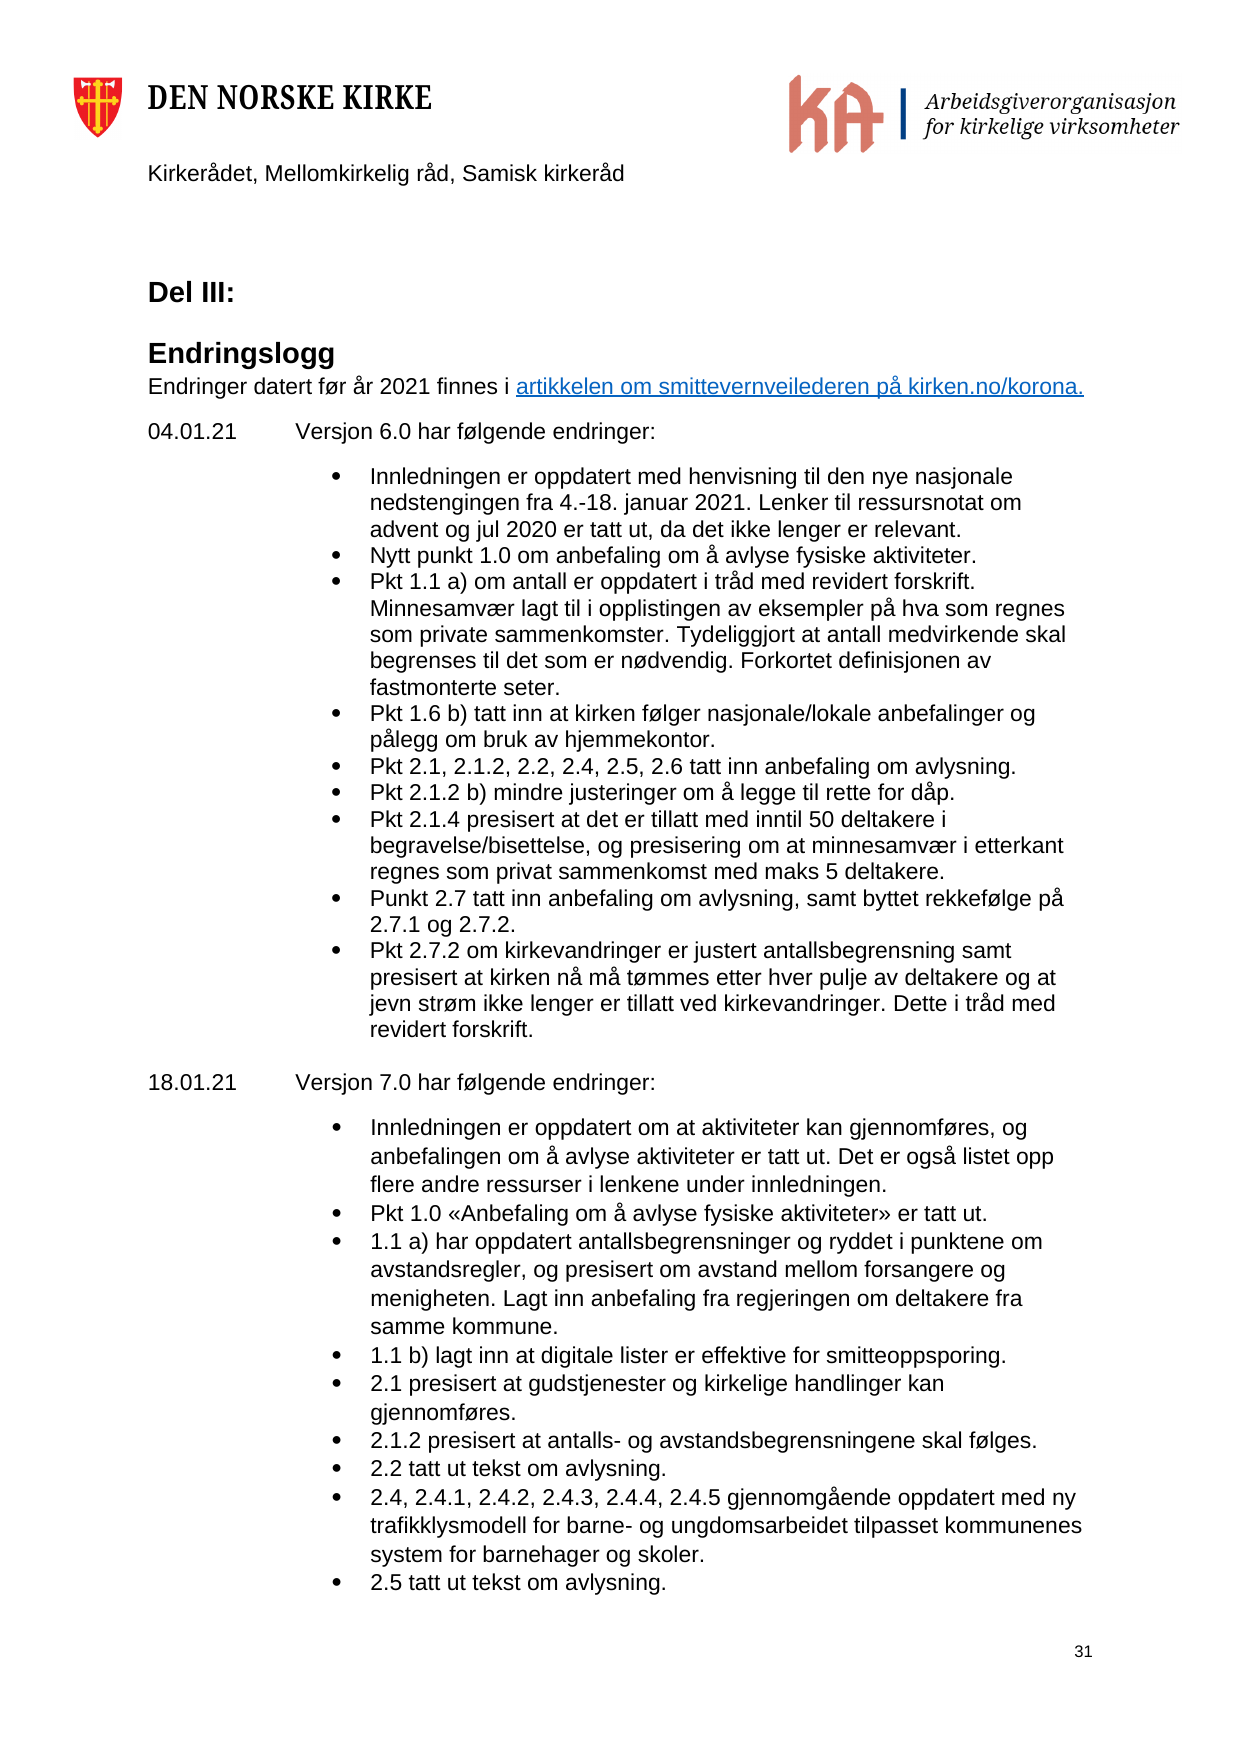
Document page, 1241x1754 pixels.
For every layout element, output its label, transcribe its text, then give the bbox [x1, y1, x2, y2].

list Nytt punkt 1.0 om anbefaling om å avlyse fysiske aktiviteter. [332, 542, 1093, 568]
subtitle Del III: [148, 275, 1093, 309]
list 2.1.2 presisert at antalls- og avstandsbegrensningene skal følges. [333, 1427, 1093, 1453]
list Pkt 2.1, 2.1.2, 2.2, 2.4, 2.5, 2.6 tatt inn anbefaling om avlysning. [332, 753, 1093, 779]
list 2.2 tatt ut tekst om avlysning. [333, 1455, 1093, 1482]
picture [73, 77, 123, 140]
list 1.1 a) har oppdatert antallsbegrensninger og ryddet i punktene om avstandsregler, og presisert om avstand mellom forsangere og menigheten. Lagt inn anbefaling fra regjeringen om deltakere fra samme kommune. [333, 1228, 1093, 1339]
list 2.4, 2.4.1, 2.4.2, 2.4.3, 2.4.4, 2.4.5 gjennomgående oppdatert med ny trafikklysmodell for barne- og ungdomsarbeidet tilpasset kommunenes system for barnehager og skoler. [333, 1484, 1093, 1567]
text Endringer datert før år 2021 finnes i artikkelen om smittevernveilederen på kirken.no/korona. [148, 373, 1093, 399]
list 1.1 b) lagt inn at digitale lister er effektive for smitteoppsporing. [333, 1342, 1093, 1368]
list Pkt 2.7.2 om kirkevandringer er justert antallsbegrensning samt presisert at kirken nå må tømmes etter hver pulje av deltakere og at jevn strøm ikke lenger er tillatt ved kirkevandringer. Dette i tråd med revidert forskrift. [332, 937, 1093, 1043]
list Pkt 1.0 «Anbefaling om å avlyse fysiske aktiviteter» er tatt ut. [333, 1199, 1093, 1226]
text 04.01.21 Versjon 6.0 har følgende endringer: [148, 418, 1093, 444]
list Pkt 1.1 a) om antall er oppdatert i tråd med revidert forskrift. Minnesamvær lagt til i opplistingen av eksempler på hva som regnes som private sammenkomster. Tydeliggjort at antall medvirkende skal begrenses til det som er nødvendig. Forkortet definisjonen av fastmonterte seter. [332, 568, 1093, 700]
list Pkt 2.1.4 presisert at det er tillatt med inntil 50 deltakere i begravelse/bisettelse, og presisering om at minnesamvær i etterkant regnes som privat sammenkomst med maks 5 deltakere. [332, 806, 1093, 884]
subtitle Endringslogg [148, 337, 1093, 370]
list Innledningen er oppdatert med henvisning til den nye nasjonale nedstengingen fra 4.-18. januar 2021. Lenker til ressursnotat om advent og jul 2020 er tatt ut, da det ikke lenger er relevant. [332, 463, 1093, 542]
list 2.1 presisert at gudstjenester og kirkelige handlinger kan gjennomføres. [333, 1370, 1093, 1425]
list Pkt 1.6 b) tatt inn at kirken følger nasjonale/lokale anbefalinger og pålegg om bruk av hjemmekontor. [332, 700, 1093, 753]
list Pkt 2.1.2 b) mindre justeringer om å legge til rette for dåp. [332, 779, 1093, 806]
picture [787, 73, 1182, 154]
list Punkt 2.7 tatt inn anbefaling om avlysning, samt byttet rekkefølge på 2.7.1 og 2.7.2. [332, 884, 1093, 937]
list Innledningen er oppdatert om at aktiviteter kan gjennomføres, og anbefalingen om å avlyse aktiviteter er tatt ut. Det er også listet opp flere andre ressurser i lenkene under innledningen. [333, 1114, 1093, 1197]
text 18.01.21 Versjon 7.0 har følgende endringer: [148, 1069, 1093, 1095]
list 2.5 tatt ut tekst om avlysning. [333, 1569, 1093, 1596]
